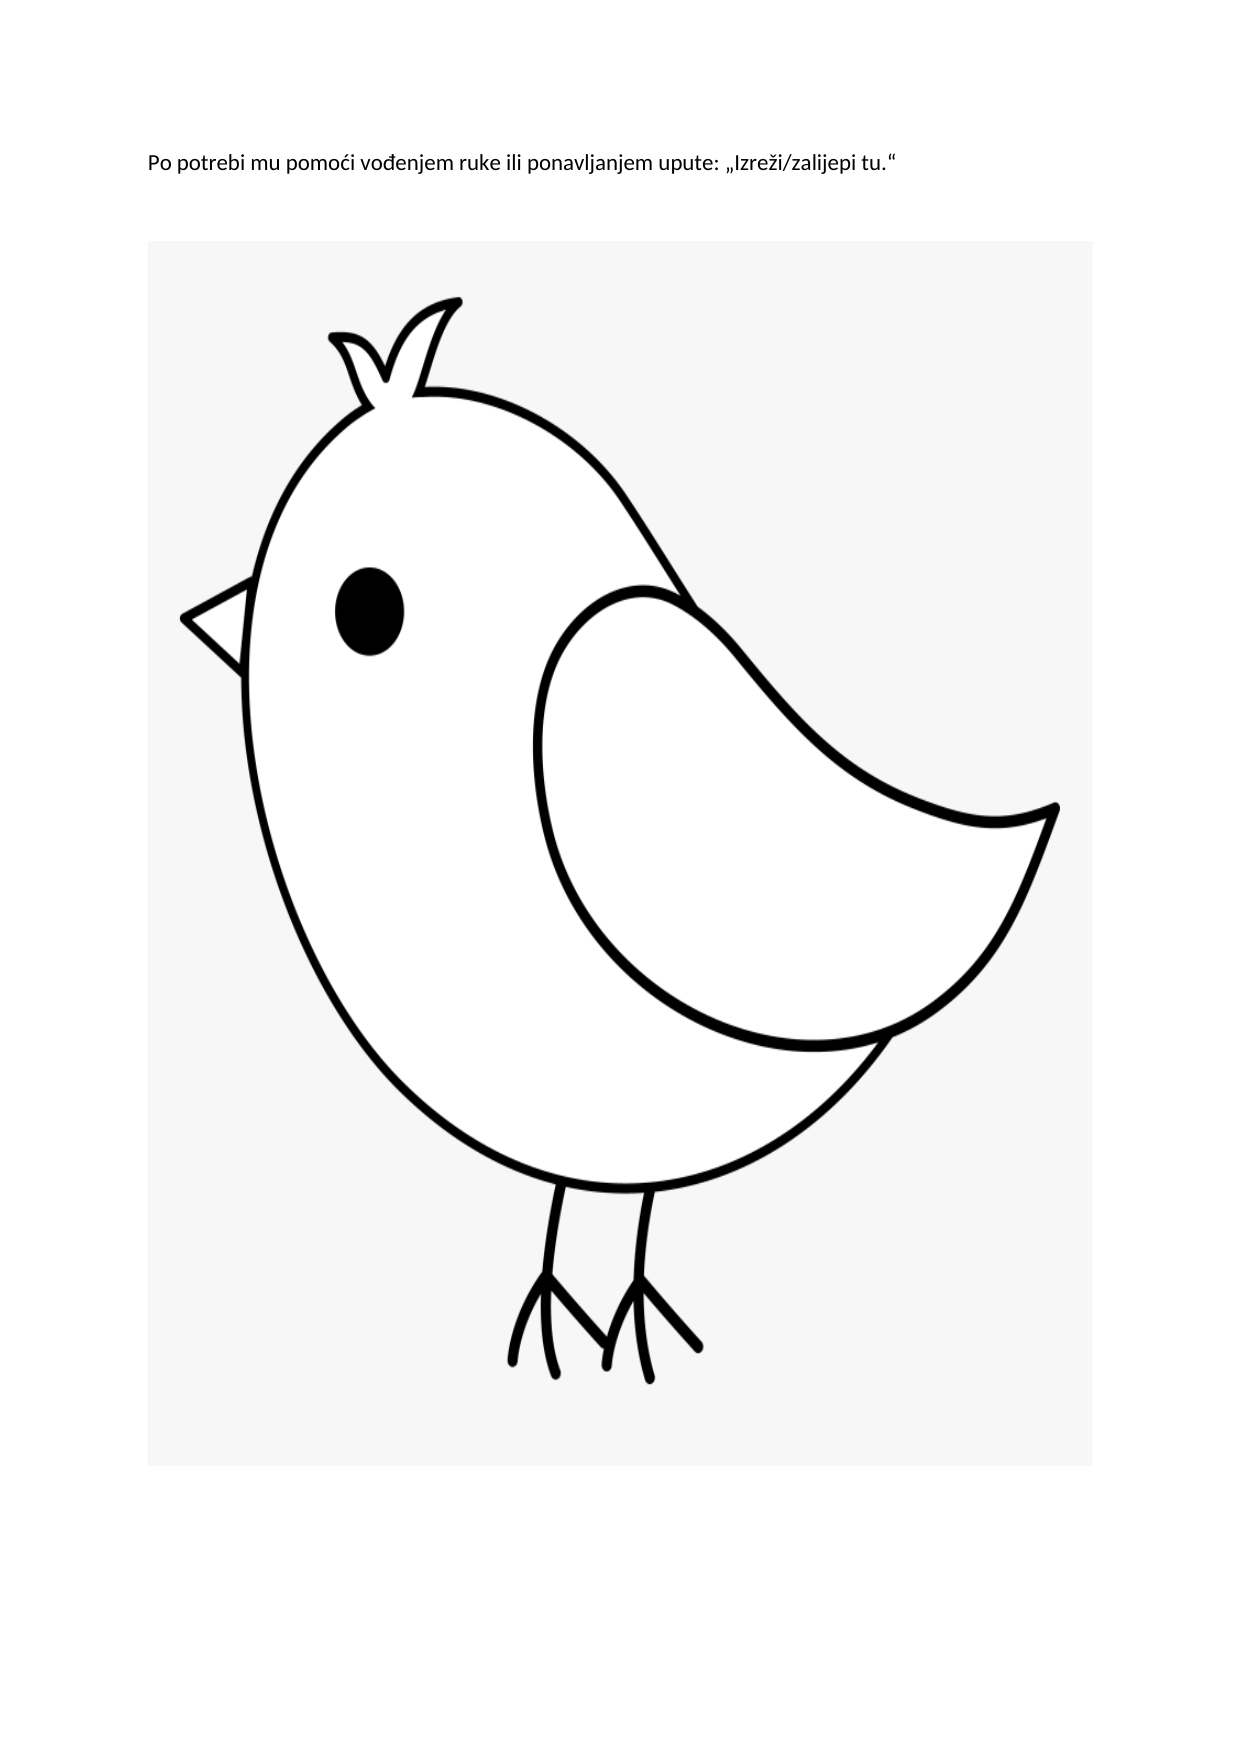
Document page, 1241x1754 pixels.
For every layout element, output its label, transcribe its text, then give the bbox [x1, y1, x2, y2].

picture [147, 241, 1093, 1466]
text Po potrebi mu pomoći vođenjem ruke ili ponavljanjem upute: „Izreži/zalijepi tu.“ [148, 148, 1093, 176]
